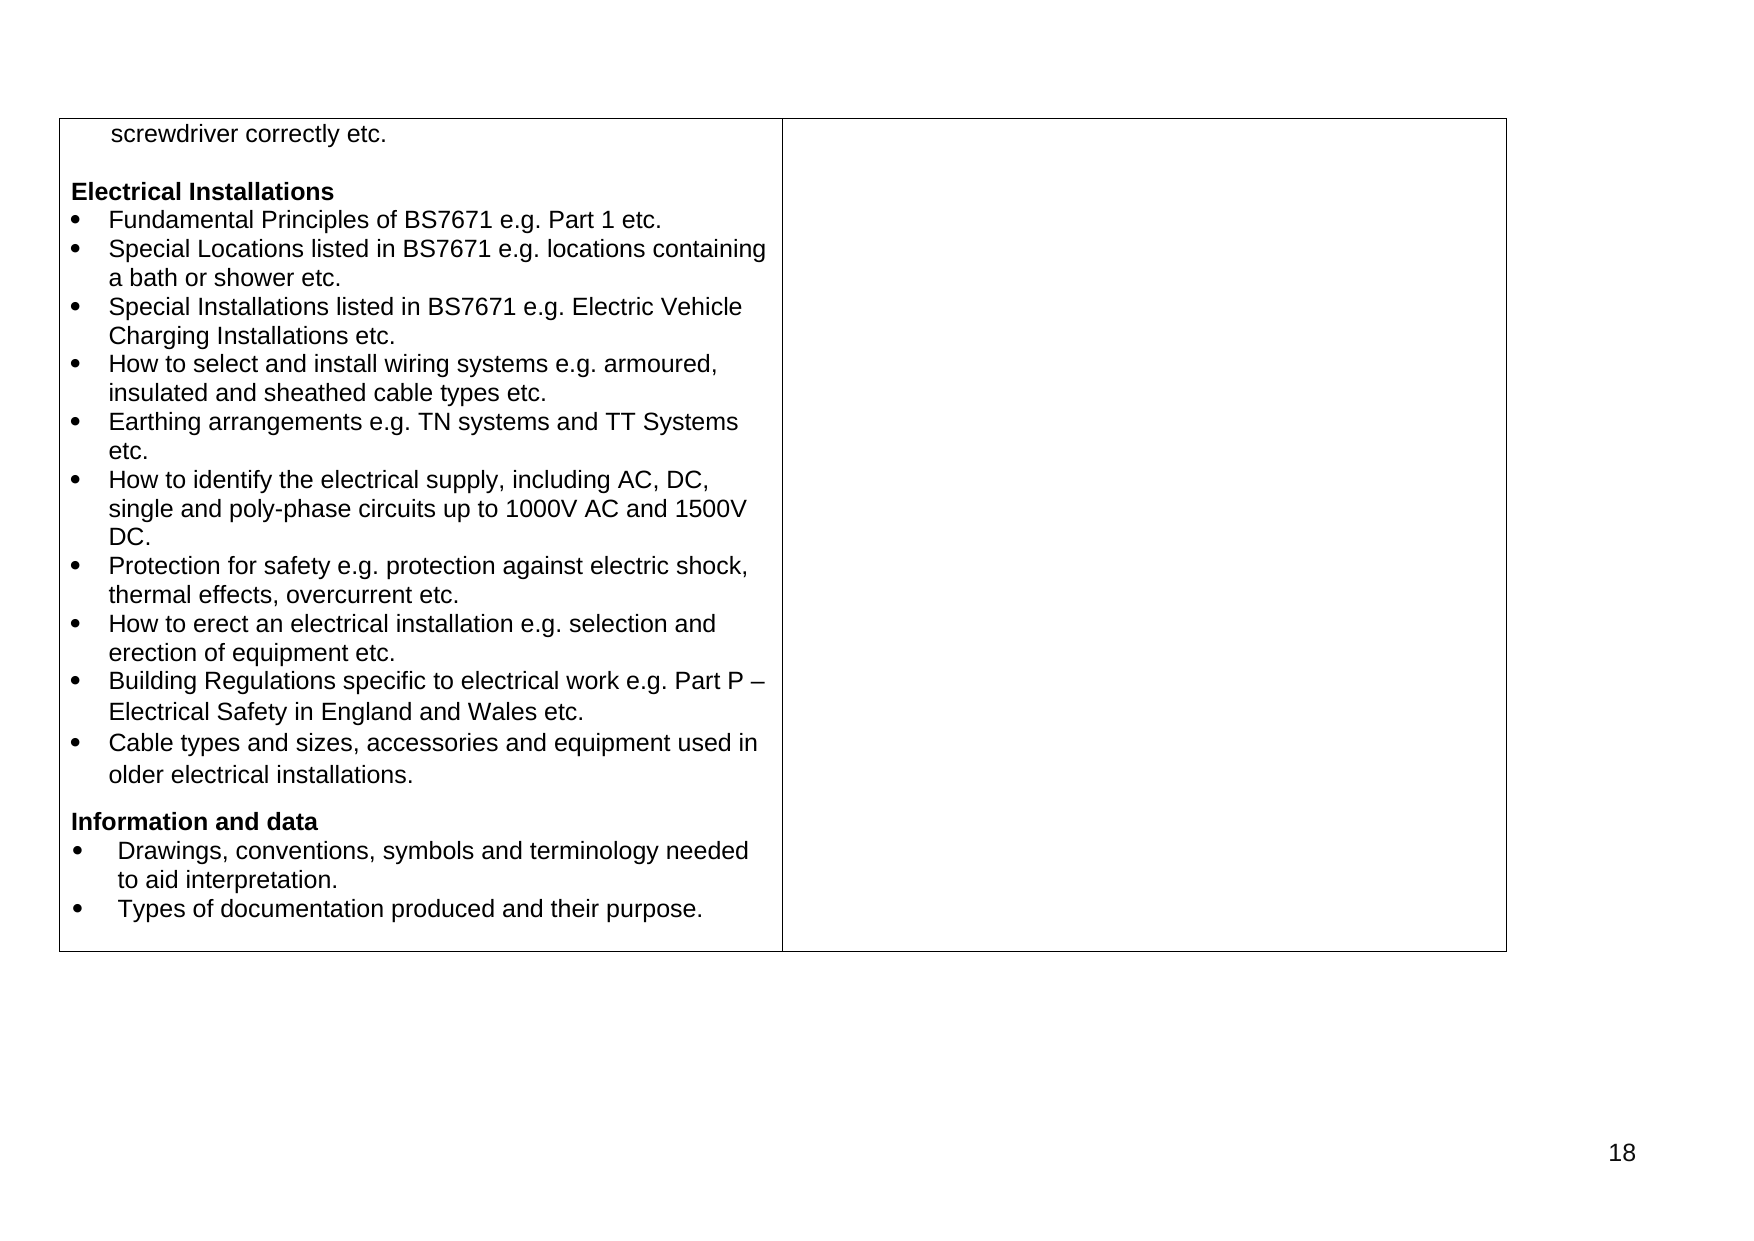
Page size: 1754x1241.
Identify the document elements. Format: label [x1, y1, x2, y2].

table_cell [783, 119, 1506, 951]
table_cell [60, 119, 782, 951]
